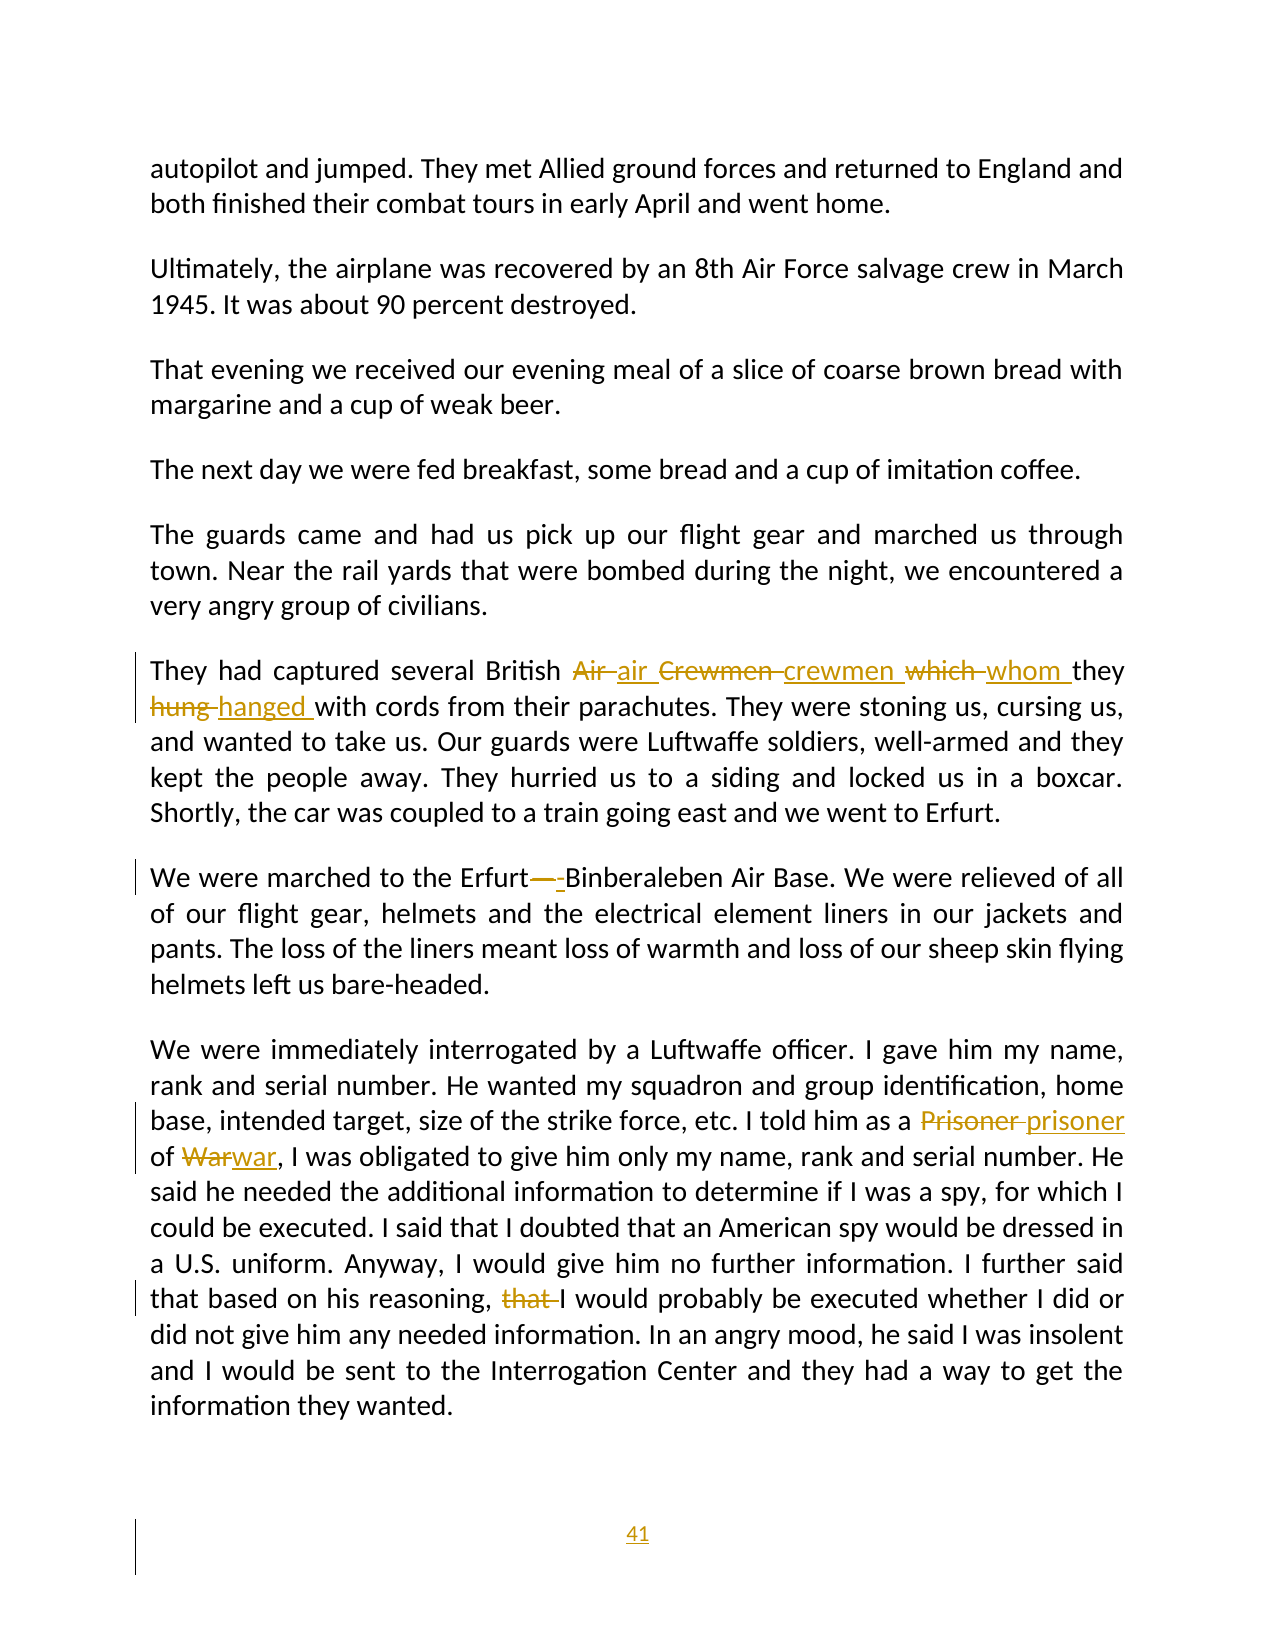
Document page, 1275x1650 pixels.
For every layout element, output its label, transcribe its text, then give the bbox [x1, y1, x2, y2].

text That evening we received our evening meal of a slice of coarse brown bread with margarine and a cup of weak beer. [150, 351, 1125, 422]
text Ultimately, the airplane was recovered by an 8th Air Force salvage crew in March 1945. It was about 90 percent destroyed. [150, 250, 1125, 322]
text The guards came and had us pick up our flight gear and marched us through town. Near the rail yards that were bombed during the night, we encountered a very angry group of civilians. [150, 516, 1125, 623]
text We were marched to the ErfurtBinberaleben Air Base. We were relieved of all of our flight gear, helmets and the electrical element liners in our jackets and pants. The loss of the liners meant loss of warmth and loss of our sheep skin flying helmets left us bare-headed. [150, 859, 1125, 1002]
text They had captured several British they with cords from their parachutes. They were stoning us, cursing us, and wanted to take us. Our guards were Luftwaffe soldiers, well-armed and they kept the people away. They hurried us to a siding and locked us in a boxcar. Shortly, the car was coupled to a train going east and we went to Erfurt. [150, 652, 1125, 830]
text The next day we were fed breakfast, some bread and a cup of imitation coffee. [150, 451, 1125, 487]
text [150, 150, 1125, 221]
text We were immediately interrogated by a Luftwaffe officer. I gave him my name, rank and serial number. He wanted my squadron and group identification, home base, intended target, size of the strike force, etc. I told him as a of , I was obligated to give him only my name, rank and serial number. He said he needed the additional information to determine if I was a spy, for which I could be executed. I said that I doubted that an American spy would be dressed in a U.S. uniform. Anyway, I would give him no further information. I further said that based on his reasoning, I would probably be executed whether I did or did not give him any needed information. In an angry mood, he said I was insolent and I would be sent to the Interrogation Center and they had a way to get the information they wanted. [150, 1031, 1125, 1423]
